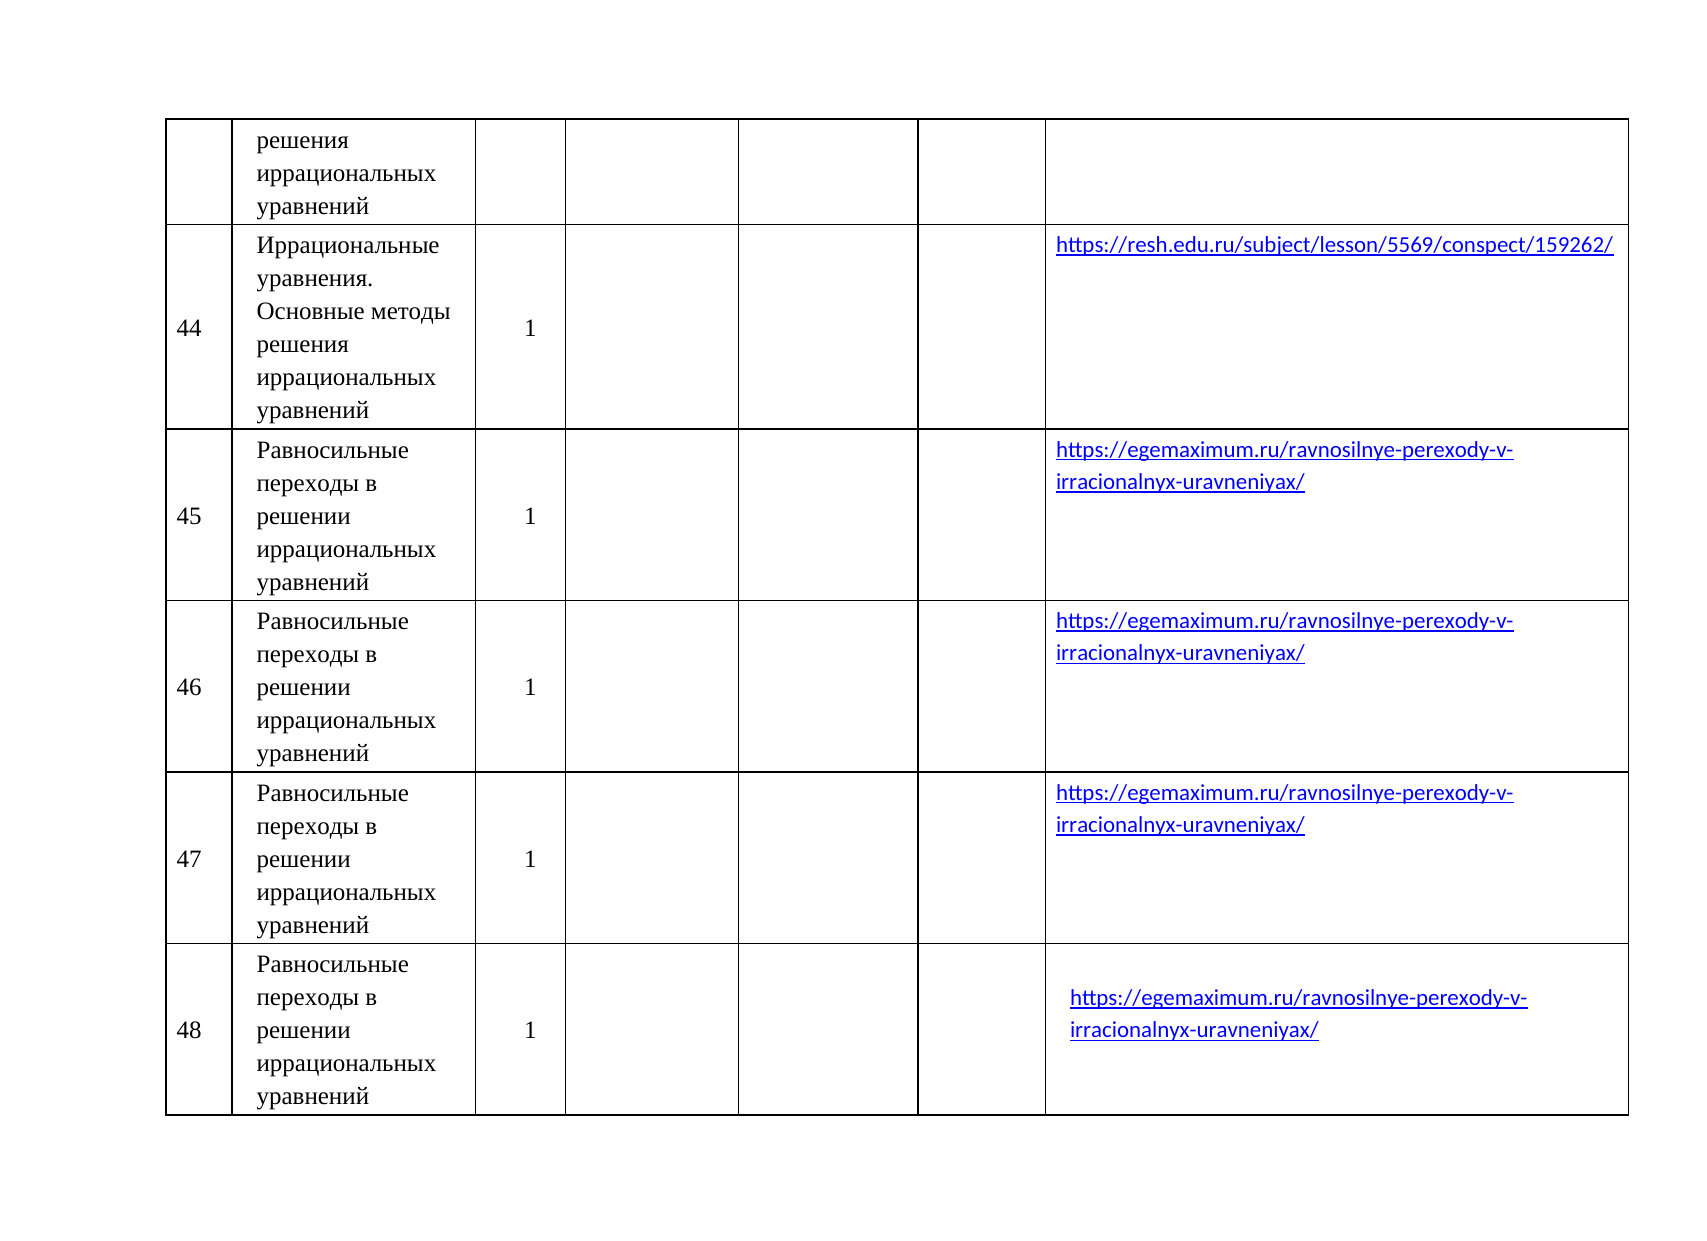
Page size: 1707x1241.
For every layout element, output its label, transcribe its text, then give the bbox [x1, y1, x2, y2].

table_cell [739, 773, 917, 942]
table_cell 45 [167, 430, 231, 599]
table_cell https://egemaximum.ru/ravnosilnye-perexody-v-irracionalnyx-uravneniyax/ [1046, 944, 1628, 1114]
table_cell [739, 430, 917, 599]
table_cell [566, 773, 738, 942]
table_cell Равносильные переходы в решении иррациональных уравнений [233, 601, 475, 771]
table_cell [739, 120, 917, 223]
table_cell Равносильные переходы в решении иррациональных уравнений [233, 430, 475, 599]
table_cell 43 [167, 120, 231, 223]
table_cell 48 [167, 944, 231, 1114]
table_cell [566, 944, 738, 1114]
table_cell 1 [476, 944, 565, 1114]
table_cell 1 [476, 120, 565, 223]
table_cell [566, 430, 738, 599]
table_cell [233, 120, 475, 223]
table_cell 1 [476, 773, 565, 942]
table_cell [919, 225, 1045, 428]
table_cell [919, 601, 1045, 771]
table_cell [739, 601, 917, 771]
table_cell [1046, 120, 1628, 223]
table_cell 1 [476, 601, 565, 771]
table_cell 47 [167, 773, 231, 942]
table_cell 1 [476, 225, 565, 428]
table_cell [919, 430, 1045, 599]
table_cell 44 [167, 225, 231, 428]
table_cell [739, 944, 917, 1114]
table_cell 1 [476, 430, 565, 599]
table_cell [919, 773, 1045, 942]
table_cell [233, 225, 475, 428]
table_cell [919, 120, 1045, 223]
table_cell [1046, 225, 1628, 428]
table_cell [566, 120, 738, 223]
table_cell [919, 944, 1045, 1114]
table_cell https://egemaximum.ru/ravnosilnye-perexody-v-irracionalnyx-uravneniyax/ [1046, 601, 1628, 771]
table_cell [566, 601, 738, 771]
table_cell Равносильные переходы в решении иррациональных уравнений [233, 773, 475, 942]
table_cell https://egemaximum.ru/ravnosilnye-perexody-v-irracionalnyx-uravneniyax/ [1046, 773, 1628, 942]
table_cell 46 [167, 601, 231, 771]
table_cell https://egemaximum.ru/ravnosilnye-perexody-v-irracionalnyx-uravneniyax/ [1046, 430, 1628, 599]
table_cell [566, 225, 738, 428]
table_cell [739, 225, 917, 428]
table_cell Равносильные переходы в решении иррациональных уравнений [233, 944, 475, 1114]
